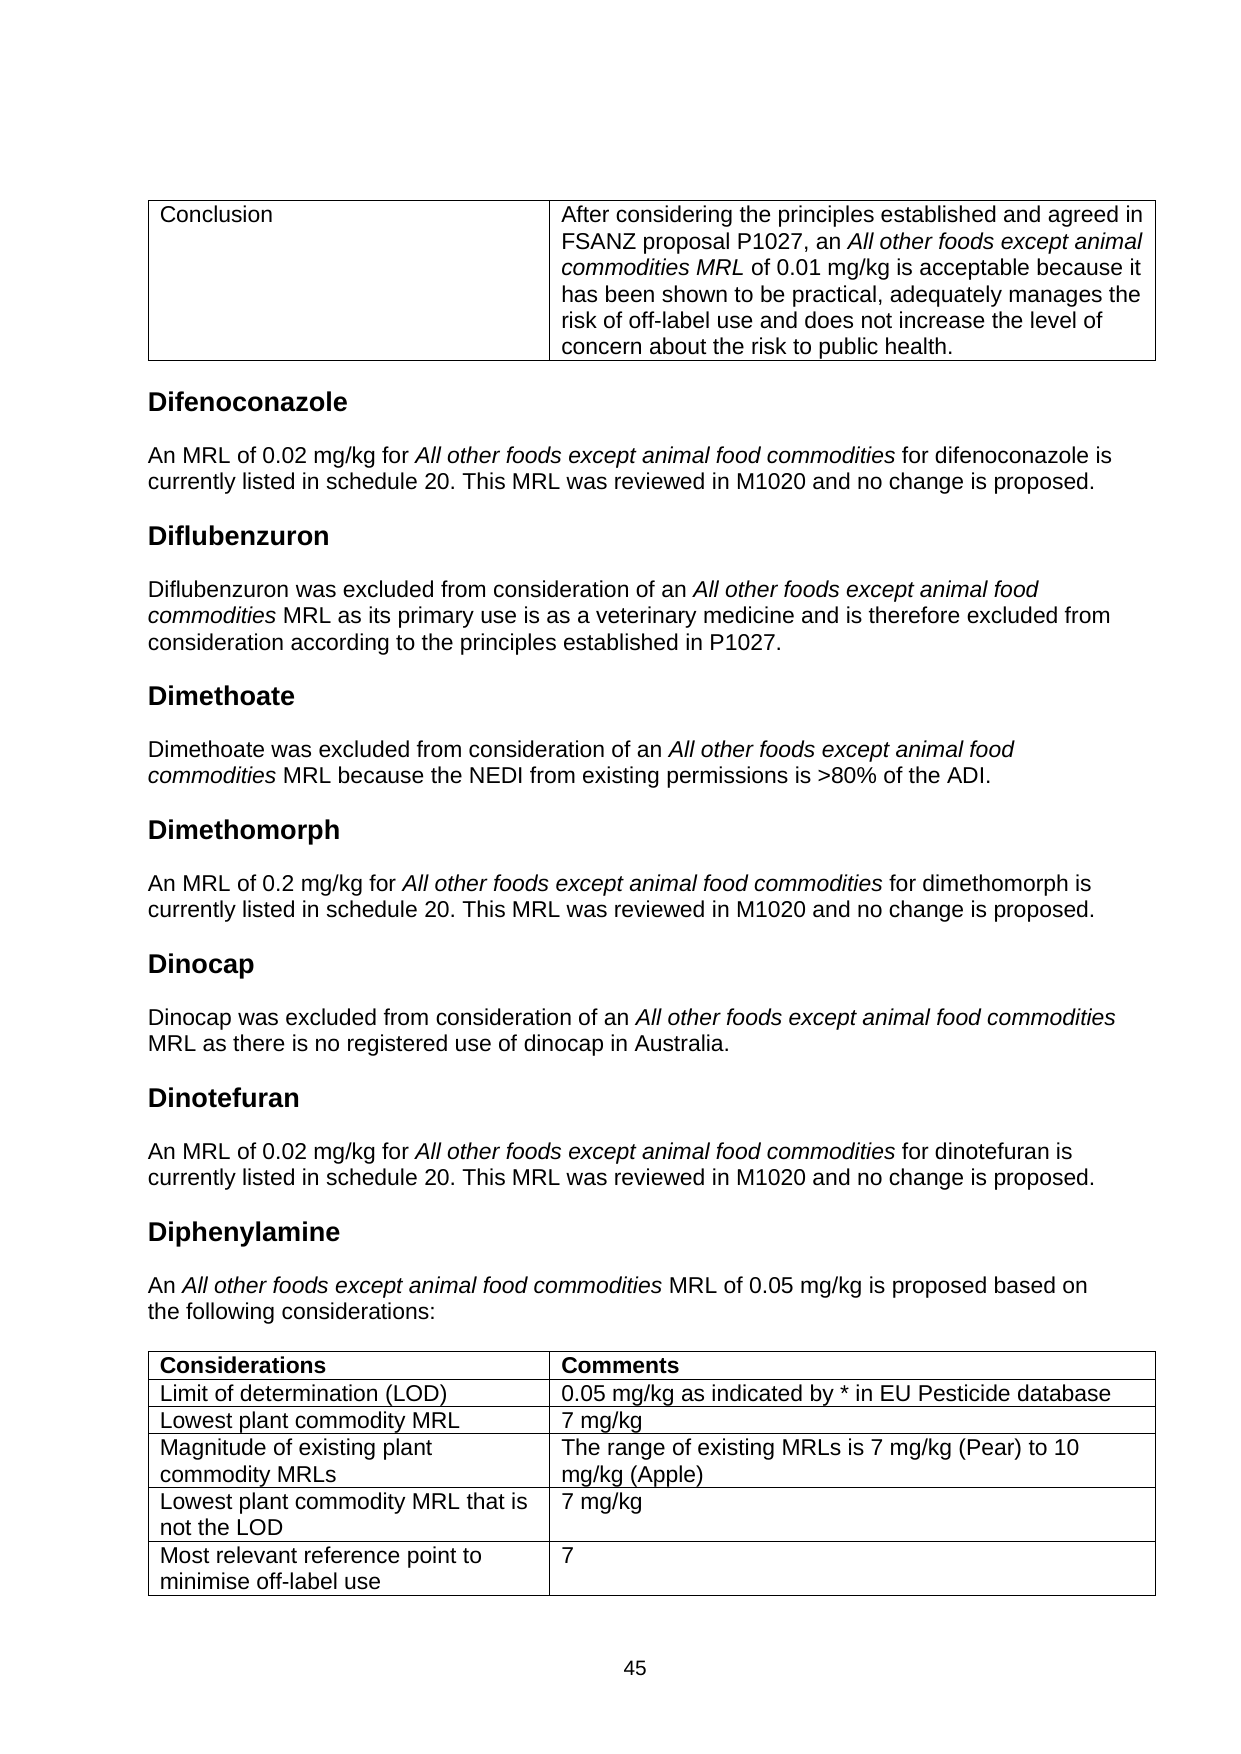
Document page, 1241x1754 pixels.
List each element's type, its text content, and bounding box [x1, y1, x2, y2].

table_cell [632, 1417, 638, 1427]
text Dimethoate was excluded from consideration of an All other foods except animal food commodities MRL because the NEDI from existing permissions is >80% of the ADI. [148, 736, 1122, 789]
text An All other foods except animal food commodities MRL of 0.05 mg/kg is proposed based on the following considerations: [148, 1272, 1122, 1325]
text An MRL of 0.2 mg/kg for All other foods except animal food commodities for dimethomorph is currently listed in schedule 20. This MRL was reviewed in M1020 and no change is proposed. [148, 870, 1122, 923]
text Diflubenzuron was excluded from consideration of an All other foods except animal food commodities MRL as its primary use is as a veterinary medicine and is therefore excluded from consideration according to the principles established in P1027. [148, 576, 1122, 655]
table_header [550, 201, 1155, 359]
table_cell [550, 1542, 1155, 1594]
text Diflubenzuron [148, 519, 1122, 551]
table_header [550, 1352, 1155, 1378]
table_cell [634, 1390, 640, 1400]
text An MRL of 0.02 mg/kg for All other foods except animal food commodities for dinotefuran is currently listed in schedule 20. This MRL was reviewed in M1020 and no change is proposed. [148, 1138, 1122, 1191]
text Dimethomorph [148, 814, 1122, 845]
text Dimethoate [148, 680, 1122, 711]
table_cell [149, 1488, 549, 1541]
text An MRL of 0.02 mg/kg for All other foods except animal food commodities for difenoconazole is currently listed in schedule 20. This MRL was reviewed in M1020 and no change is proposed. [148, 442, 1122, 494]
text Dinocap was excluded from consideration of an All other foods except animal food commodities MRL as there is no registered use of dinocap in Australia. [148, 1004, 1122, 1057]
text Dinocap [148, 948, 1122, 979]
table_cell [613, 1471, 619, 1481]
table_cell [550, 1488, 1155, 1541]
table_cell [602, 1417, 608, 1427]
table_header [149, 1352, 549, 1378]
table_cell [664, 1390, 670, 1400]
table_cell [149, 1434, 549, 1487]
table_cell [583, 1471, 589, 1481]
text Difenoconazole [148, 386, 1122, 417]
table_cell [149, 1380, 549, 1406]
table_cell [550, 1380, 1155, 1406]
text Dinotefuran [148, 1082, 1122, 1113]
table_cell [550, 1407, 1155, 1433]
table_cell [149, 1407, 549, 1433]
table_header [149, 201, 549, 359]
text Diphenylamine [148, 1216, 1122, 1247]
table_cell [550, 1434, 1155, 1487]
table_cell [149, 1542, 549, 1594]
